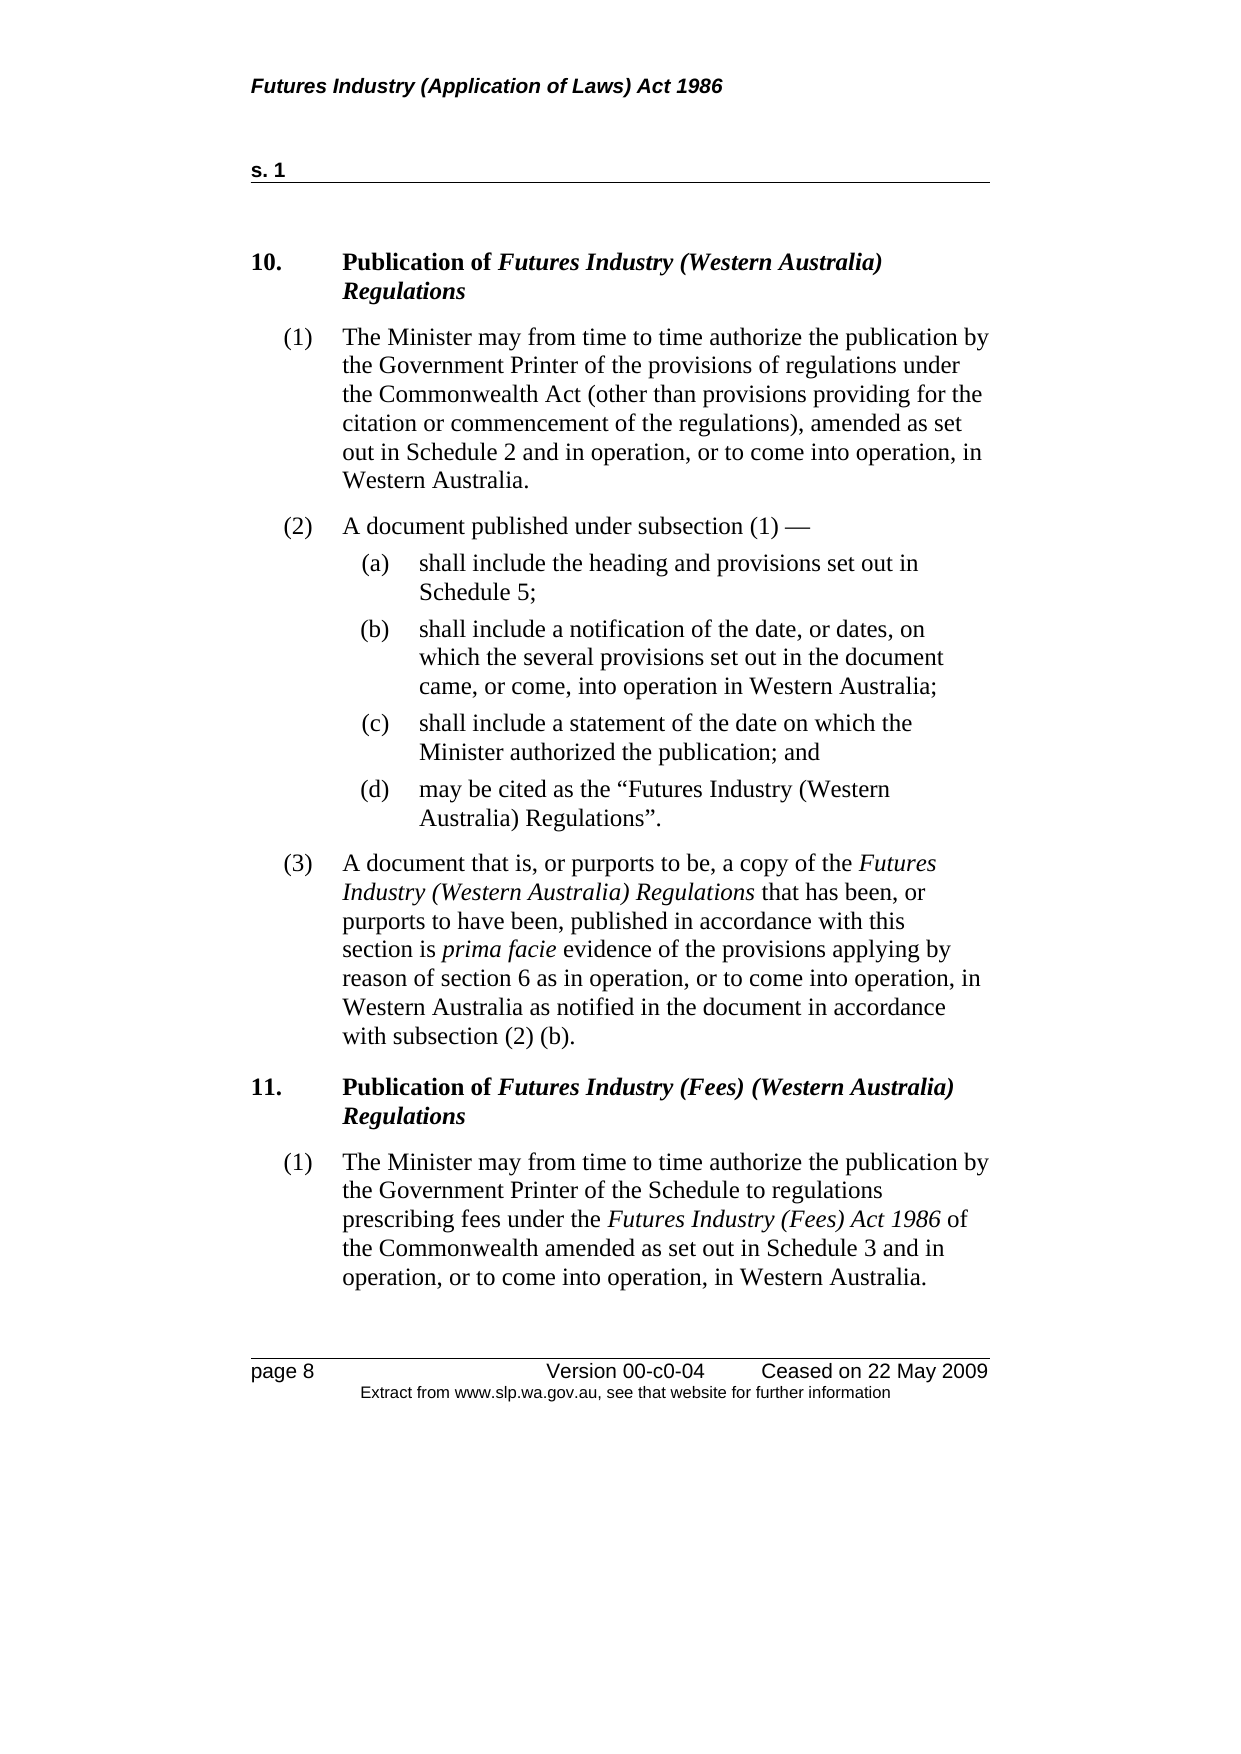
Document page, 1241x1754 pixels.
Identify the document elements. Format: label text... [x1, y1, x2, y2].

subtitle 10. Publication of Futures Industry (Western Australia) Regulations [251, 247, 990, 305]
text (a) shall include the heading and provisions set out in Schedule 5; [251, 548, 990, 605]
text (2) A document published under subsection (1) — [251, 511, 990, 539]
text (c) shall include a statement of the date on which the Minister authorized the publication; and [251, 708, 990, 766]
text (3) A document that is, or purports to be, a copy of the Futures Industry (Western Australia) Regulations that has been, or purports to have been, published in accordance with this section is prima facie evidence of the provisions applying by reason of section 6 as in operation, or to come into operation, in Western Australia as notified in the document in accordance with subsection (2) (b). [251, 848, 990, 1049]
text (b) shall include a notification of the date, or dates, on which the several provisions set out in the document came, or come, into operation in Western Australia; [251, 614, 990, 700]
subtitle 11. Publication of Futures Industry (Fees) (Western Australia) Regulations [251, 1072, 990, 1130]
text (d) may be cited as the “Futures Industry (Western Australia) Regulations”. [251, 774, 990, 832]
text (1) The Minister may from time to time authorize the publication by the Government Printer of the provisions of regulations under the Commonwealth Act (other than provisions providing for the citation or commencement of the regulations), amended as set out in Schedule 2 and in operation, or to come into operation, in Western Australia. [251, 322, 990, 494]
text (1) The Minister may from time to time authorize the publication by the Government Printer of the Schedule to regulations prescribing fees under the Futures Industry (Fees) Act 1986 of the Commonwealth amended as set out in Schedule 3 and in operation, or to come into operation, in Western Australia. [251, 1147, 990, 1290]
